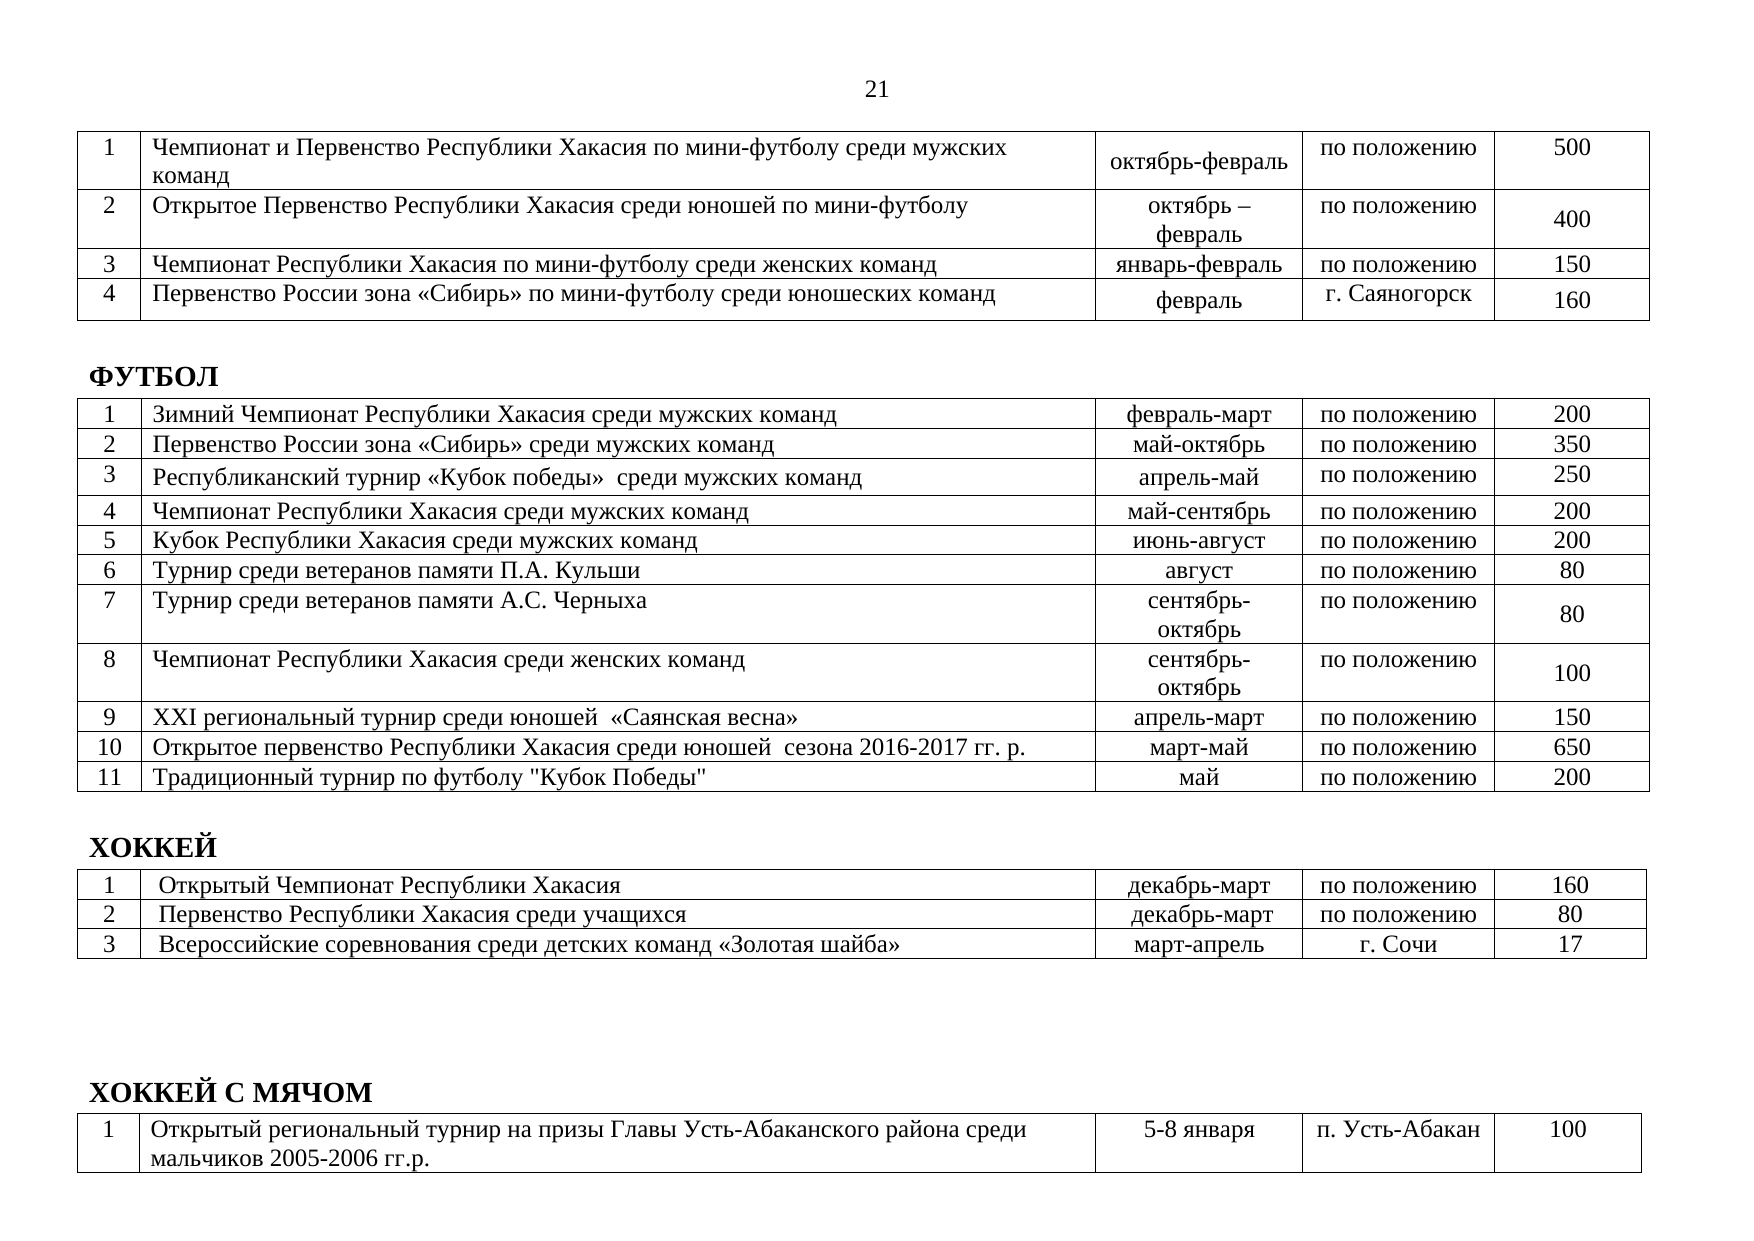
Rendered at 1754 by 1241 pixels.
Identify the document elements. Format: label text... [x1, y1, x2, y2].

table_cell Первенство России зона «Сибирь» по мини-футболу среди юношеских команд [141, 279, 1095, 320]
text ХОККЕЙ [89, 830, 1665, 864]
table_header по положению [1303, 132, 1494, 189]
table_cell 9 [78, 702, 141, 731]
table_cell Традиционный турнир по футболу "Кубок Победы" [142, 762, 1095, 791]
table_cell Кубок Республики Хакасия среди мужских команд [142, 526, 1095, 554]
table_header по положению [1303, 399, 1494, 428]
table_cell декабрь-март [1096, 900, 1302, 928]
table_cell сентябрь-октябрь [1096, 644, 1302, 701]
table_cell 11 [78, 762, 141, 791]
table_cell Республиканский турнир «Кубок победы» среди мужских команд [142, 459, 1095, 495]
table_cell сентябрь-октябрь [1096, 585, 1302, 643]
table_header Чемпионат и Первенство Республики Хакасия по мини-футболу среди мужских команд [141, 132, 1095, 189]
table_cell 10 [78, 732, 141, 761]
table_cell по положению [1303, 555, 1494, 584]
table_cell по положению [1303, 585, 1494, 643]
table_cell 200 [1495, 496, 1649, 524]
table_cell 200 [1495, 526, 1649, 554]
table_cell по положению [1303, 900, 1494, 928]
table_cell Открытое Первенство Республики Хакасия среди юношей по мини-футболу [141, 190, 1095, 248]
table_cell 150 [1495, 249, 1649, 277]
table_cell 100 [1495, 644, 1649, 701]
table_header октябрь-февраль [1096, 132, 1302, 189]
table_cell по положению [1303, 190, 1494, 248]
table_cell июнь-август [1096, 526, 1302, 554]
table_cell март-май [1096, 732, 1302, 761]
table_header 1 [78, 399, 141, 428]
table_cell январь-февраль [1096, 249, 1302, 277]
table_header п. Усть-Абакан [1303, 1114, 1494, 1172]
table_cell апрель-май [1096, 459, 1302, 495]
table_header декабрь-март [1096, 870, 1302, 898]
table_header Зимний Чемпионат Республики Хакасия среди мужских команд [142, 399, 1095, 428]
table_cell май-октябрь [1096, 429, 1302, 458]
table_header Открытый региональный турнир на призы Главы Усть-Абаканского района среди мальчиков 2005-2006 гг.р. [140, 1114, 1095, 1172]
table_cell Турнир среди ветеранов памяти П.А. Кульши [142, 555, 1095, 584]
text ХОККЕЙ С МЯЧОМ [89, 1075, 1665, 1108]
table_cell апрель-март [1096, 702, 1302, 731]
table_cell по положению [1303, 429, 1494, 458]
table_cell г. Сочи [1303, 929, 1494, 958]
table_header 1 [78, 132, 140, 189]
table_cell по положению [1303, 702, 1494, 731]
table_cell 250 [1495, 459, 1649, 495]
table_cell май-сентябрь [1096, 496, 1302, 524]
table_cell октябрь – февраль [1096, 190, 1302, 248]
table_cell Первенство Республики Хакасия среди учащихся [141, 900, 1095, 928]
table_cell 4 [78, 496, 141, 524]
table_cell Первенство России зона «Сибирь» среди мужских команд [142, 429, 1095, 458]
table_cell 80 [1495, 555, 1649, 584]
table_cell 2 [78, 190, 140, 248]
table_cell по положению [1303, 459, 1494, 495]
table_cell 7 [78, 585, 141, 643]
table_cell 650 [1495, 732, 1649, 761]
table_cell по положению [1303, 732, 1494, 761]
table_cell Чемпионат Республики Хакасия по мини-футболу среди женских команд [141, 249, 1095, 277]
table_cell 3 [78, 459, 141, 495]
table_cell 80 [1495, 585, 1649, 643]
table_cell XXI региональный турнир среди юношей «Саянская весна» [142, 702, 1095, 731]
table_cell август [1096, 555, 1302, 584]
table_cell 150 [1495, 702, 1649, 731]
table_header 1 [78, 870, 140, 898]
table_cell г. Саяногорск [1303, 279, 1494, 320]
table_cell 8 [78, 644, 141, 701]
table_cell 160 [1495, 279, 1649, 320]
table_cell 200 [1495, 762, 1649, 791]
table_cell 2 [78, 900, 140, 928]
text ФУТБОЛ [89, 359, 1665, 393]
table_cell март-апрель [1096, 929, 1302, 958]
table_cell 350 [1495, 429, 1649, 458]
table_cell 6 [78, 555, 141, 584]
table_cell 5 [78, 526, 141, 554]
table_header 200 [1495, 399, 1649, 428]
table_cell февраль [1096, 279, 1302, 320]
table_header Открытый Чемпионат Республики Хакасия [141, 870, 1095, 898]
table_cell по положению [1303, 526, 1494, 554]
table_cell по положению [1303, 644, 1494, 701]
table_cell Чемпионат Республики Хакасия среди мужских команд [142, 496, 1095, 524]
table_cell Чемпионат Республики Хакасия среди женских команд [142, 644, 1095, 701]
table_header по положению [1303, 870, 1494, 898]
table_header февраль-март [1096, 399, 1302, 428]
table_header 5-8 января [1096, 1114, 1302, 1172]
table_cell Открытое первенство Республики Хакасия среди юношей сезона 2016-2017 гг. р. [142, 732, 1095, 761]
table_cell Всероссийские соревнования среди детских команд «Золотая шайба» [141, 929, 1095, 958]
table_header 100 [1495, 1114, 1641, 1172]
table_header 160 [1495, 870, 1646, 898]
table_cell Турнир среди ветеранов памяти А.С. Черныха [142, 585, 1095, 643]
table_cell по положению [1303, 496, 1494, 524]
table_cell 400 [1495, 190, 1649, 248]
table_cell 3 [78, 929, 140, 958]
table_cell 80 [1495, 900, 1646, 928]
table_cell по положению [1303, 762, 1494, 791]
table_cell 4 [78, 279, 140, 320]
table_cell май [1096, 762, 1302, 791]
table_cell 17 [1495, 929, 1646, 958]
table_cell 3 [78, 249, 140, 277]
table_header 500 [1495, 132, 1649, 189]
table_header 1 [78, 1114, 139, 1172]
table_cell 2 [78, 429, 141, 458]
table_cell по положению [1303, 249, 1494, 277]
